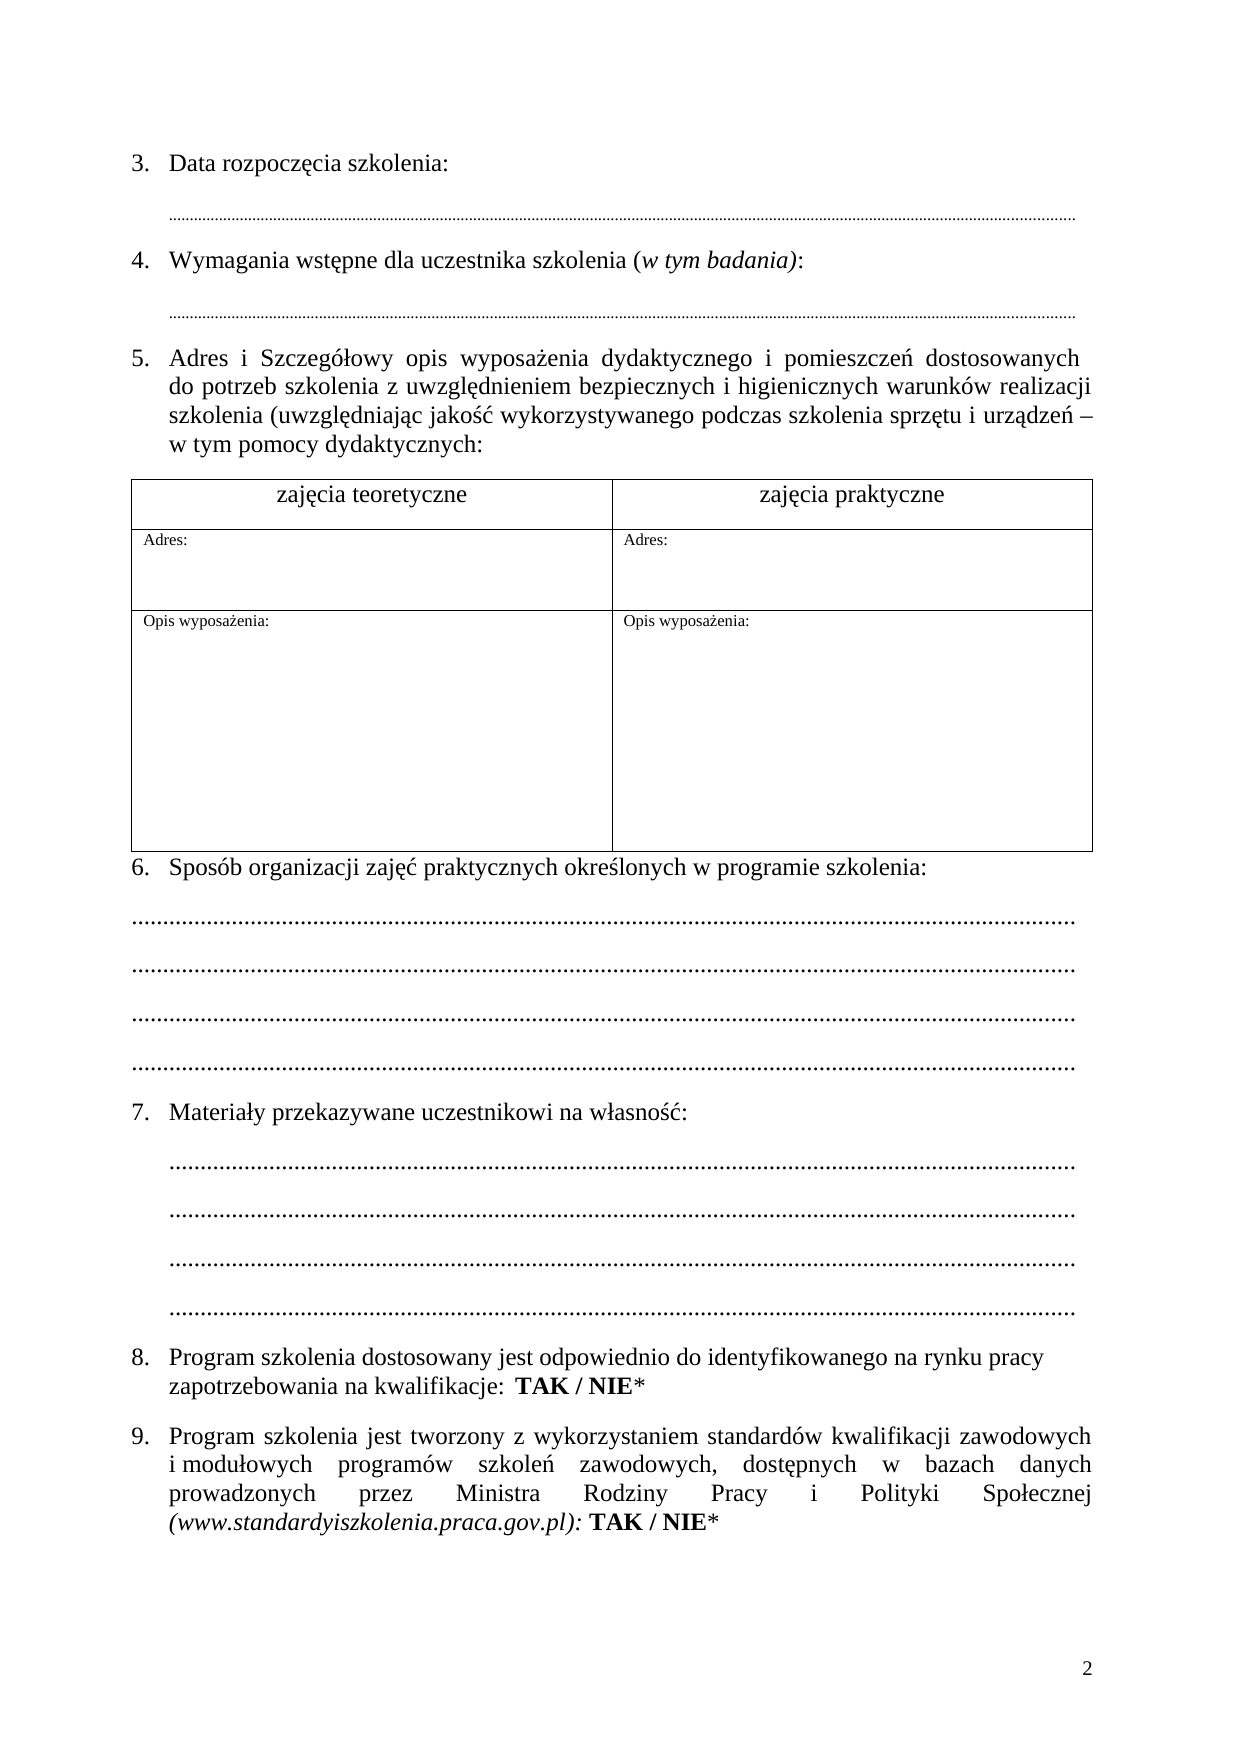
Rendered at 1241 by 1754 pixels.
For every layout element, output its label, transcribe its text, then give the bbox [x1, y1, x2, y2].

table_header zajęcia teoretyczne [132, 480, 612, 529]
list Adres i Szczegółowy opis wyposażenia dydaktycznego i pomieszczeń dostosowanych do potrzeb szkolenia z uwzględnieniem bezpiecznych i higienicznych warunków realizacji szkolenia (uwzględniając jakość wykorzystywanego podczas szkolenia sprzętu i urządzeń – w tym pomocy dydaktycznych: [131, 343, 1093, 458]
list Wymagania wstępne dla uczestnika szkolenia (w tym badania): [131, 245, 1093, 322]
list Program szkolenia dostosowany jest odpowiednio do identyfikowanego na rynku pracy zapotrzebowania na kwalifikacje: TAK / NIE* [131, 1342, 1093, 1400]
table_cell Opis wyposażenia: [132, 611, 612, 851]
list Materiały przekazywane uczestnikowi na własność: [131, 1097, 1093, 1126]
list Sposób organizacji zajęć praktycznych określonych w programie szkolenia: [131, 852, 1093, 881]
table_cell Adres: [613, 530, 1092, 610]
list Data rozpoczęcia szkolenia: [131, 148, 1093, 224]
table_header zajęcia praktyczne [613, 480, 1092, 529]
table_cell Adres: [132, 530, 612, 610]
table_cell Opis wyposażenia: [613, 611, 1092, 851]
list Program szkolenia jest tworzony z wykorzystaniem standardów kwalifikacji zawodowych i modułowych programów szkoleń zawodowych, dostępnych w bazach danych prowadzonych przez Ministra Rodziny Pracy i Polityki Społecznej (www.standardyiszkolenia.praca.gov.pl): TAK / NIE* [131, 1421, 1093, 1536]
